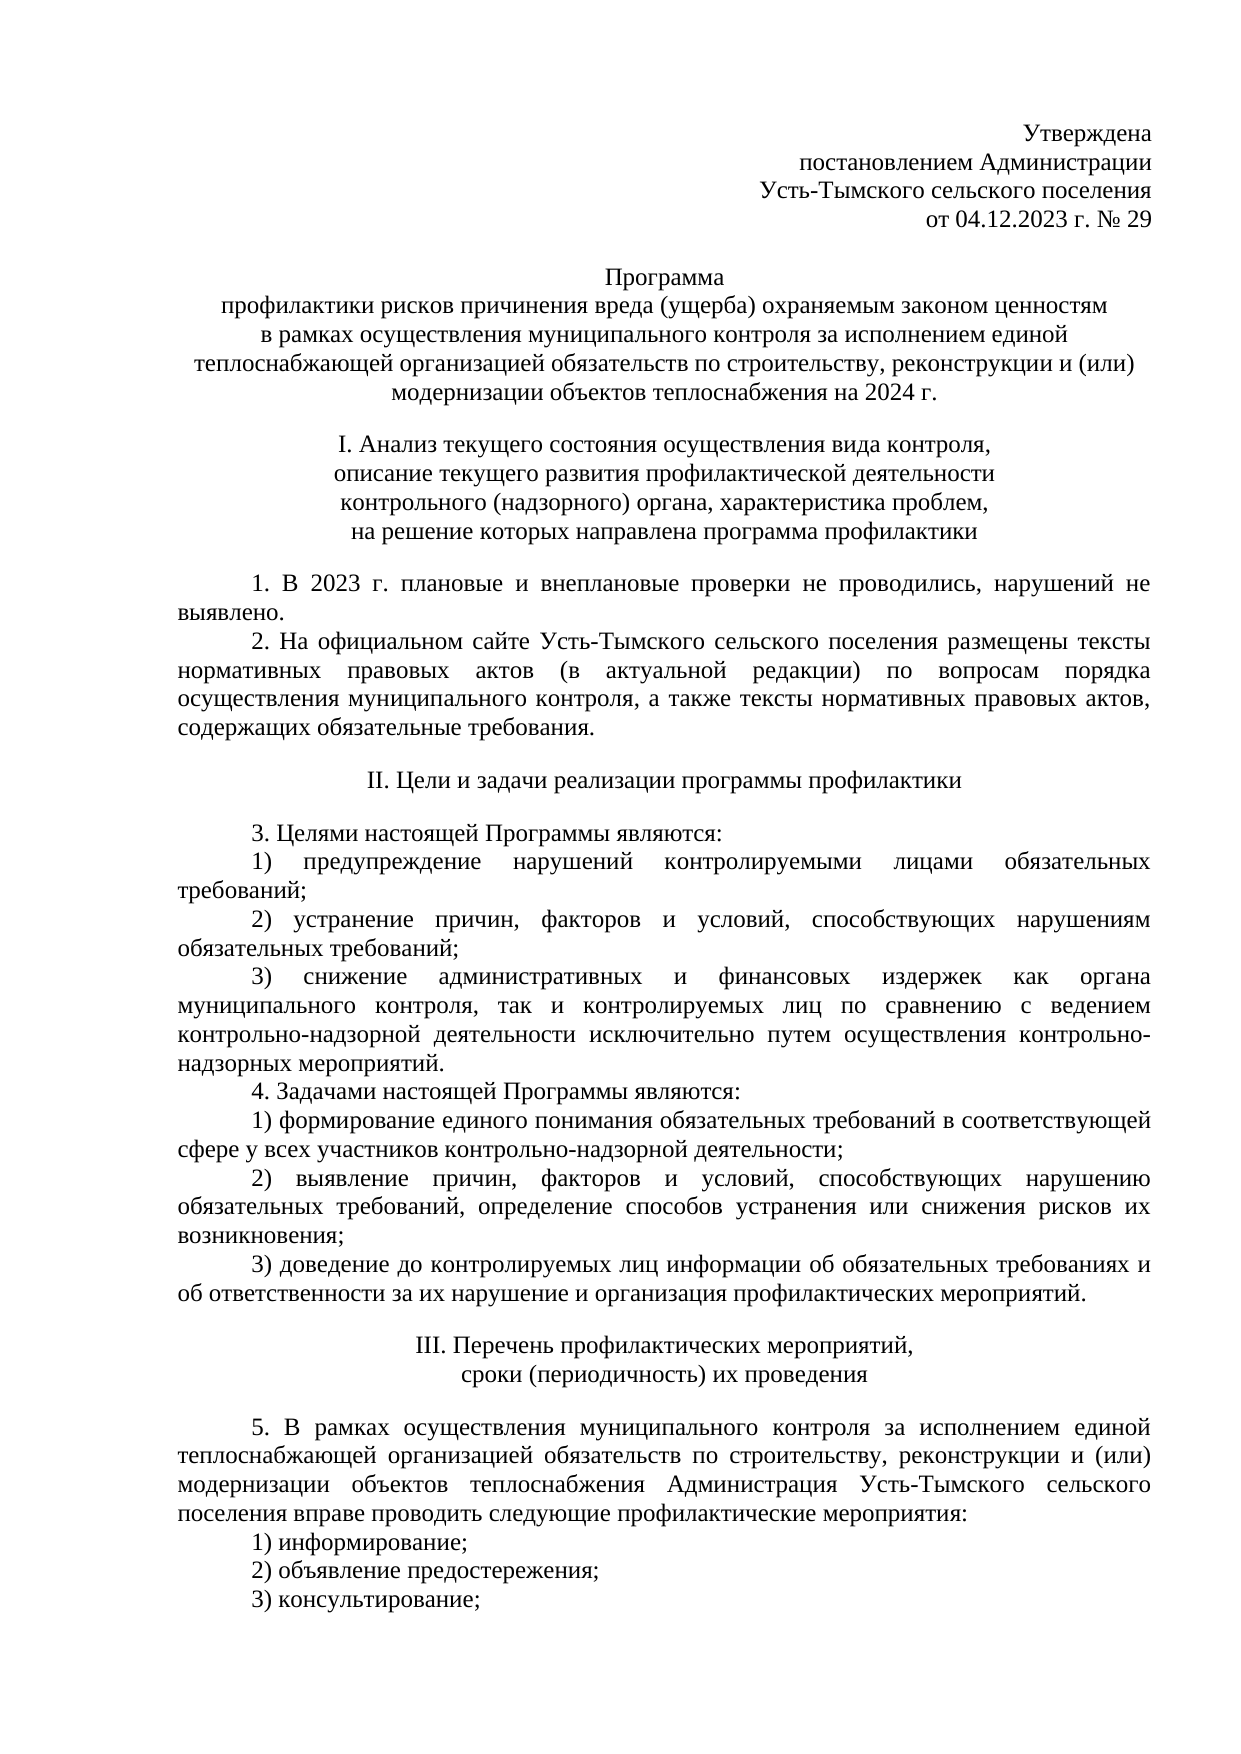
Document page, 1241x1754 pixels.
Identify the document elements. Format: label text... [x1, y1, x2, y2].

text контрольного (надзорного) органа, характеристика проблем, [177, 487, 1152, 516]
text 1) предупреждение нарушений контролируемыми лицами обязательных требований; [177, 846, 1152, 904]
text описание текущего развития профилактической деятельности [177, 458, 1152, 487]
text Утверждена [177, 118, 1152, 147]
text профилактики рисков причинения вреда (ущерба) охраняемым законом ценностям [177, 291, 1152, 319]
text 2) выявление причин, факторов и условий, способствующих нарушению обязательных требований, определение способов устранения или снижения рисков их возникновения; [177, 1163, 1152, 1249]
text 5. В рамках осуществления муниципального контроля за исполнением единой теплоснабжающей организацией обязательств по строительству, реконструкции и (или) модернизации объектов теплоснабжения Администрация Усть-Тымского сельского поселения вправе проводить следующие профилактические мероприятия: [177, 1412, 1152, 1527]
text 1) информирование; [177, 1527, 1152, 1556]
text 3) снижение административных и финансовых издержек как органа муниципального контроля, так и контролируемых лиц по сравнению с ведением контрольно-надзорной деятельности исключительно путем осуществления контрольно-надзорных мероприятий. [177, 961, 1152, 1076]
text сроки (периодичность) их проведения [177, 1359, 1152, 1388]
text III. Перечень профилактических мероприятий, [177, 1330, 1152, 1359]
text Программа [177, 262, 1152, 291]
text 2) устранение причин, факторов и условий, способствующих нарушениям обязательных требований; [177, 904, 1152, 961]
text I. Анализ текущего состояния осуществления вида контроля, [177, 429, 1152, 458]
text постановлением Администрации [177, 147, 1152, 176]
text 1. В 2023 г. плановые и внеплановые проверки не проводились, нарушений не выявлено. [177, 568, 1152, 626]
text Усть-Тымского сельского поселения [177, 176, 1152, 204]
text 4. Задачами настоящей Программы являются: [177, 1076, 1152, 1105]
text 3) доведение до контролируемых лиц информации об обязательных требованиях и об ответственности за их нарушение и организация профилактических мероприятий. [177, 1249, 1152, 1306]
text в рамках осуществления муниципального контроля за исполнением единой теплоснабжающей организацией обязательств по строительству, реконструкции и (или) модернизации объектов теплоснабжения на 2024 г. [177, 319, 1152, 406]
text II. Цели и задачи реализации программы профилактики [177, 765, 1152, 794]
text на решение которых направлена программа профилактики [177, 516, 1152, 544]
text 1) формирование единого понимания обязательных требований в соответствующей сфере у всех участников контрольно-надзорной деятельности; [177, 1105, 1152, 1163]
text 2. На официальном сайте Усть-Тымского сельского поселения размещены тексты нормативных правовых актов (в актуальной редакции) по вопросам порядка осуществления муниципального контроля, а также тексты нормативных правовых актов, содержащих обязательные требования. [177, 626, 1152, 741]
text 2) объявление предостережения; [177, 1556, 1152, 1584]
text 3) консультирование; [177, 1584, 1152, 1613]
text 3. Целями настоящей Программы являются: [177, 818, 1152, 846]
text от 04.12.2023 г. № 29 [177, 204, 1152, 233]
